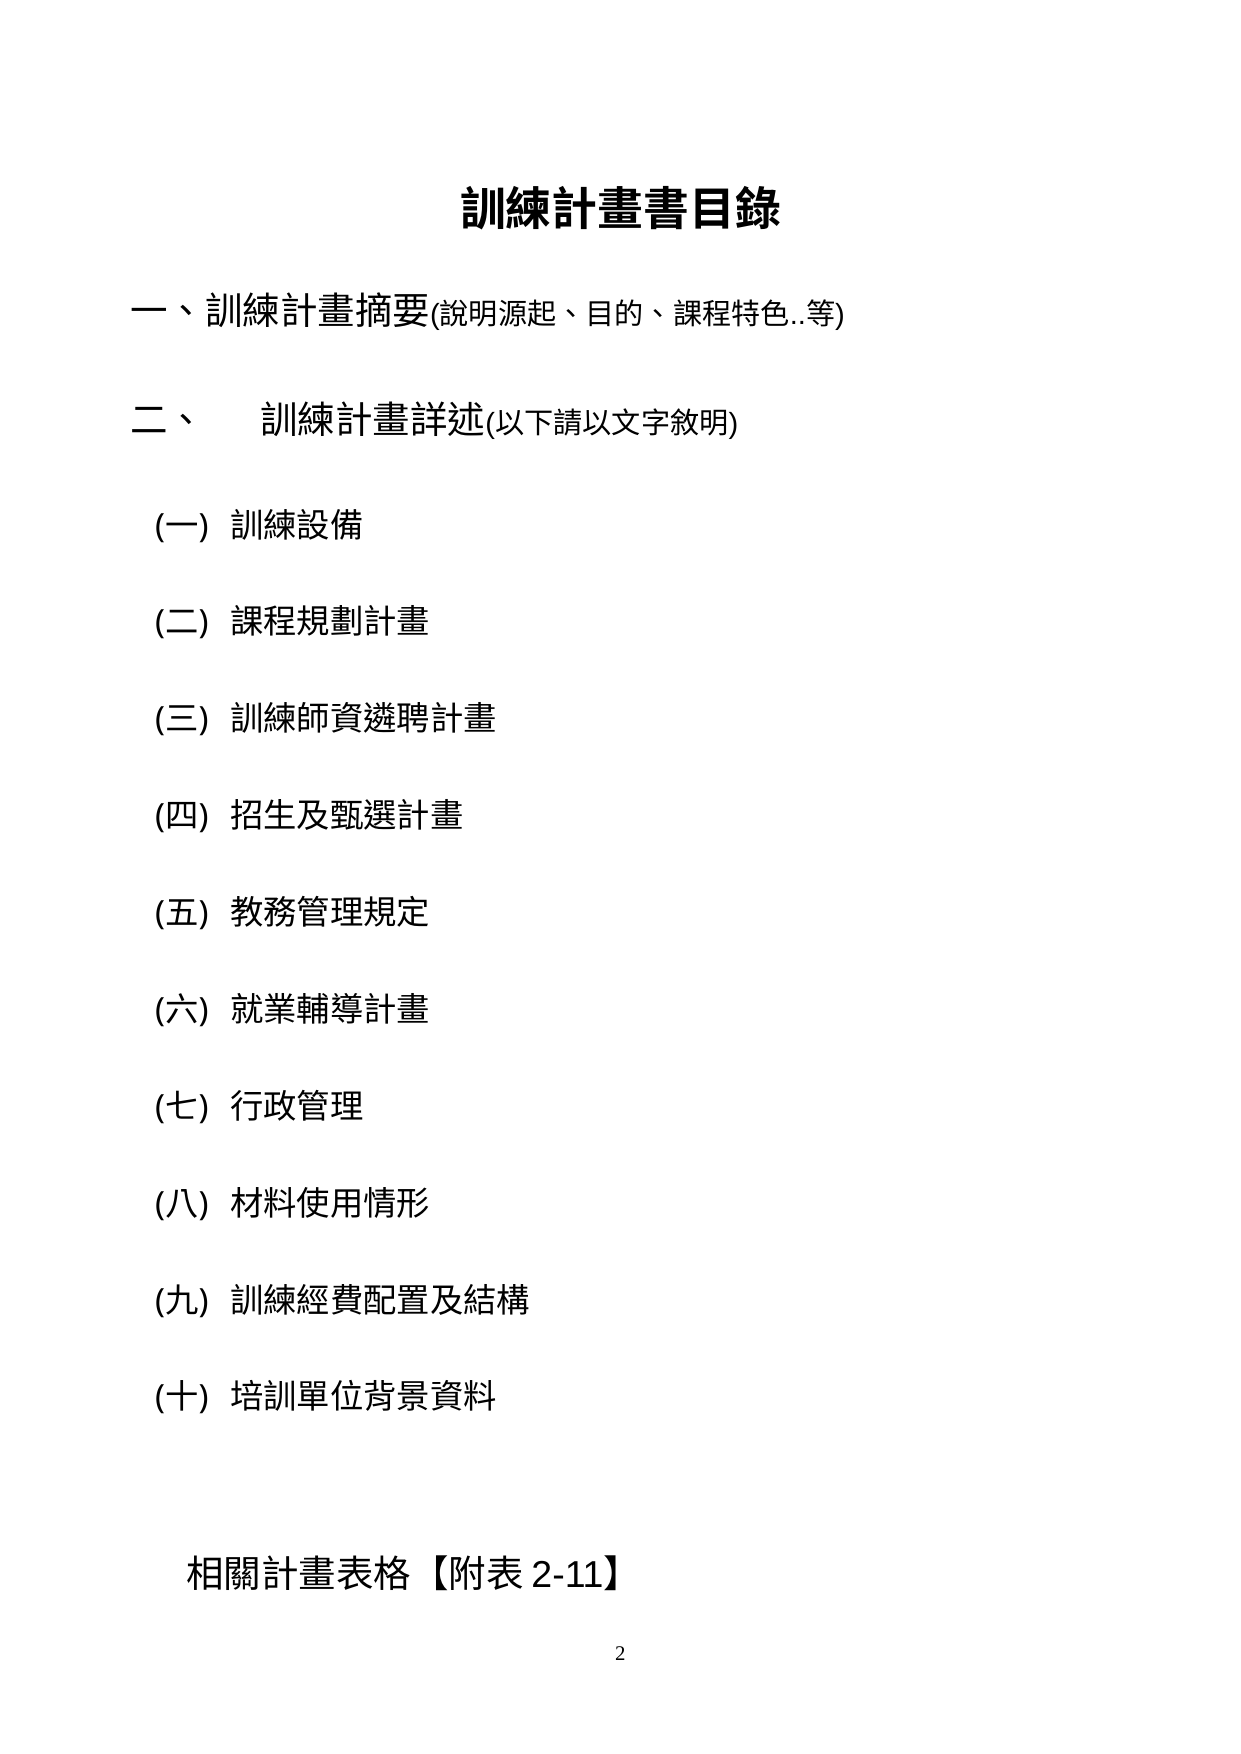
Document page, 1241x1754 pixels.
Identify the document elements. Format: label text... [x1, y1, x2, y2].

list 招生及甄選計畫 [155, 789, 1110, 837]
list 材料使用情形 [155, 1176, 1110, 1225]
list 訓練計畫詳述(以下請以文字敘明) [130, 390, 1110, 444]
list 訓練師資遴聘計畫 [155, 692, 1110, 741]
list 就業輔導計畫 [155, 983, 1110, 1031]
list 課程規劃計畫 [155, 595, 1110, 644]
list 教務管理規定 [155, 886, 1110, 934]
text 訓練計畫書目錄 [130, 172, 1110, 238]
list 訓練設備 [155, 498, 1110, 547]
text 相關計畫表格【附表2-11】 [186, 1544, 1110, 1598]
text 一、訓練計畫摘要(說明源起、目的、課程特色..等) [130, 281, 1110, 336]
list 行政管理 [155, 1079, 1110, 1128]
list 培訓單位背景資料 [155, 1370, 1110, 1419]
list 訓練經費配置及結構 [155, 1273, 1110, 1322]
